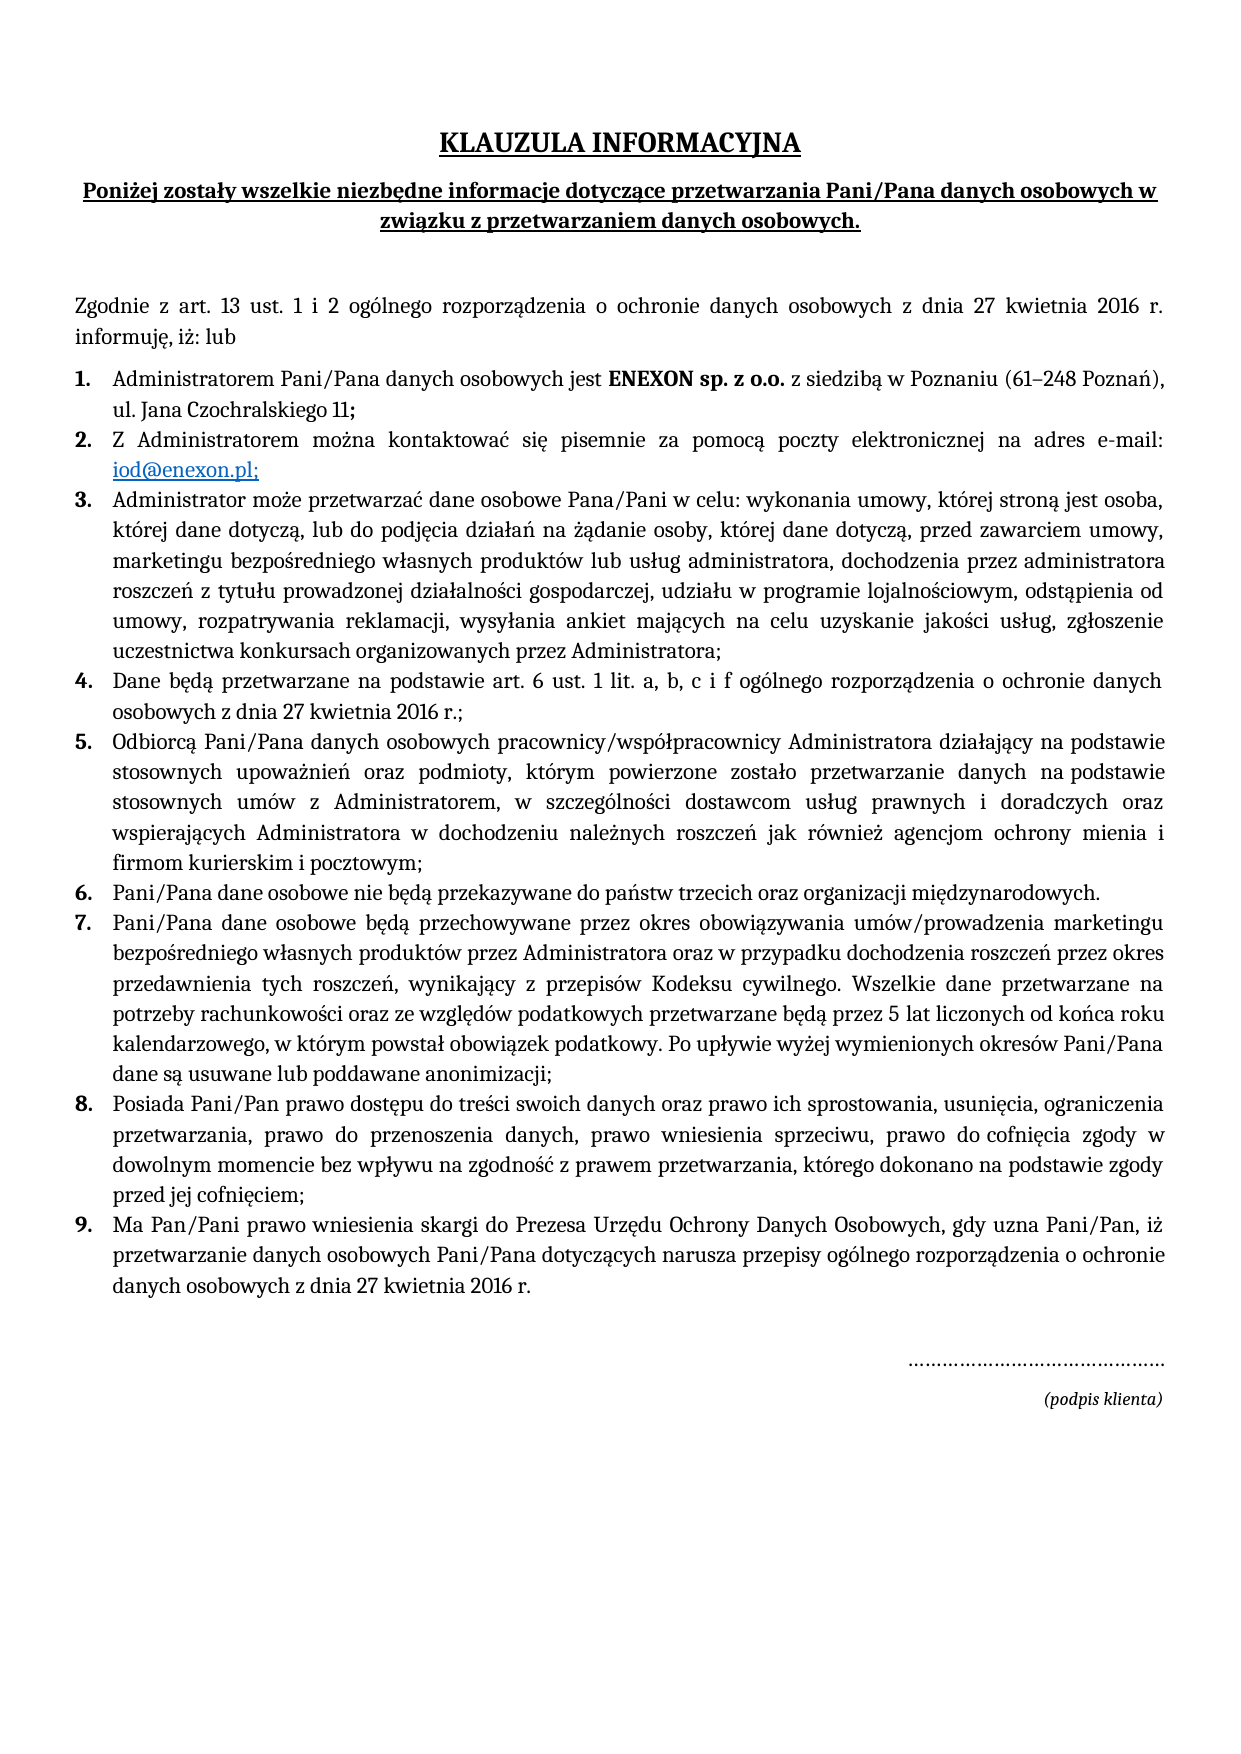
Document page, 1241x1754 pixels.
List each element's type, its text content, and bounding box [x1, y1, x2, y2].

list Pani/Pana dane osobowe nie będą przekazywane do państw trzecich oraz organizacji międzynarodowych. [75, 880, 1165, 906]
text KLAUZULA INFORMACYJNA [75, 127, 1165, 160]
list Dane będą przetwarzane na podstawie art. 6 ust. 1 lit. a, b, c i f ogólnego rozporządzenia o ochronie danych osobowych z dnia 27 kwietnia 2016 r.; [75, 668, 1165, 725]
list Posiada Pani/Pan prawo dostępu do treści swoich danych oraz prawo ich sprostowania, usunięcia, ograniczenia przetwarzania, prawo do przenoszenia danych, prawo wniesienia sprzeciwu, prawo do cofnięcia zgody w dowolnym momencie bez wpływu na zgodność z prawem przetwarzania, którego dokonano na podstawie zgody przed jej cofnięciem; [75, 1091, 1165, 1208]
list Ma Pan/Pani prawo wniesienia skargi do Prezesa Urzędu Ochrony Danych Osobowych, gdy uzna Pani/Pan, iż przetwarzanie danych osobowych Pani/Pana dotyczących narusza przepisy ogólnego rozporządzenia o ochronie danych osobowych z dnia 27 kwietnia 2016 r. [75, 1212, 1165, 1299]
list Pani/Pana dane osobowe będą przechowywane przez okres obowiązywania umów/prowadzenia marketingu bezpośredniego własnych produktów przez Administratora oraz w przypadku dochodzenia roszczeń przez okres przedawnienia tych roszczeń, wynikający z przepisów Kodeksu cywilnego. Wszelkie dane przetwarzane na potrzeby rachunkowości oraz ze względów podatkowych przetwarzane będą przez 5 lat liczonych od końca roku kalendarzowego, w którym powstał obowiązek podatkowy. Po upływie wyżej wymienionych okresów Pani/Pana dane są usuwane lub poddawane anonimizacji; [75, 910, 1165, 1087]
text Zgodnie z art. 13 ust. 1 i 2 ogólnego rozporządzenia o ochronie danych osobowych z dnia 27 kwietnia 2016 r. informuję, iż: lub [75, 293, 1165, 350]
text (podpis klienta) [75, 1388, 1165, 1409]
list Z Administratorem można kontaktować się pisemnie za pomocą poczty elektronicznej na adres e-mail: iod@enexon.pl; [75, 427, 1165, 483]
list Odbiorcą Pani/Pana danych osobowych pracownicy/współpracownicy Administratora działający na podstawie stosownych upoważnień oraz podmioty, którym powierzone zostało przetwarzanie danych na podstawie stosownych umów z Administratorem, w szczególności dostawcom usług prawnych i doradczych oraz wspierających Administratora w dochodzeniu należnych roszczeń jak również agencjom ochrony mienia i firmom kurierskim i pocztowym; [75, 729, 1165, 876]
text ……………………………………… [75, 1345, 1165, 1372]
list Administrator może przetwarzać dane osobowe Pana/Pani w celu: wykonania umowy, której stroną jest osoba, której dane dotyczą, lub do podjęcia działań na żądanie osoby, której dane dotyczą, przed zawarciem umowy, marketingu bezpośredniego własnych produktów lub usług administratora, dochodzenia przez administratora roszczeń z tytułu prowadzonej działalności gospodarczej, udziału w programie lojalnościowym, odstąpienia od umowy, rozpatrywania reklamacji, wysyłania ankiet mających na celu uzyskanie jakości usług, zgłoszenie uczestnictwa konkursach organizowanych przez Administratora; [75, 487, 1165, 664]
text Poniżej zostały wszelkie niezbędne informacje dotyczące przetwarzania Pani/Pana danych osobowych w związku z przetwarzaniem danych osobowych. [75, 178, 1165, 234]
list Administratorem Pani/Pana danych osobowych jest ENEXON sp. z o.o. z siedzibą w Poznaniu (61–248 Poznań), ul. Jana Czochralskiego 11; [75, 366, 1165, 423]
